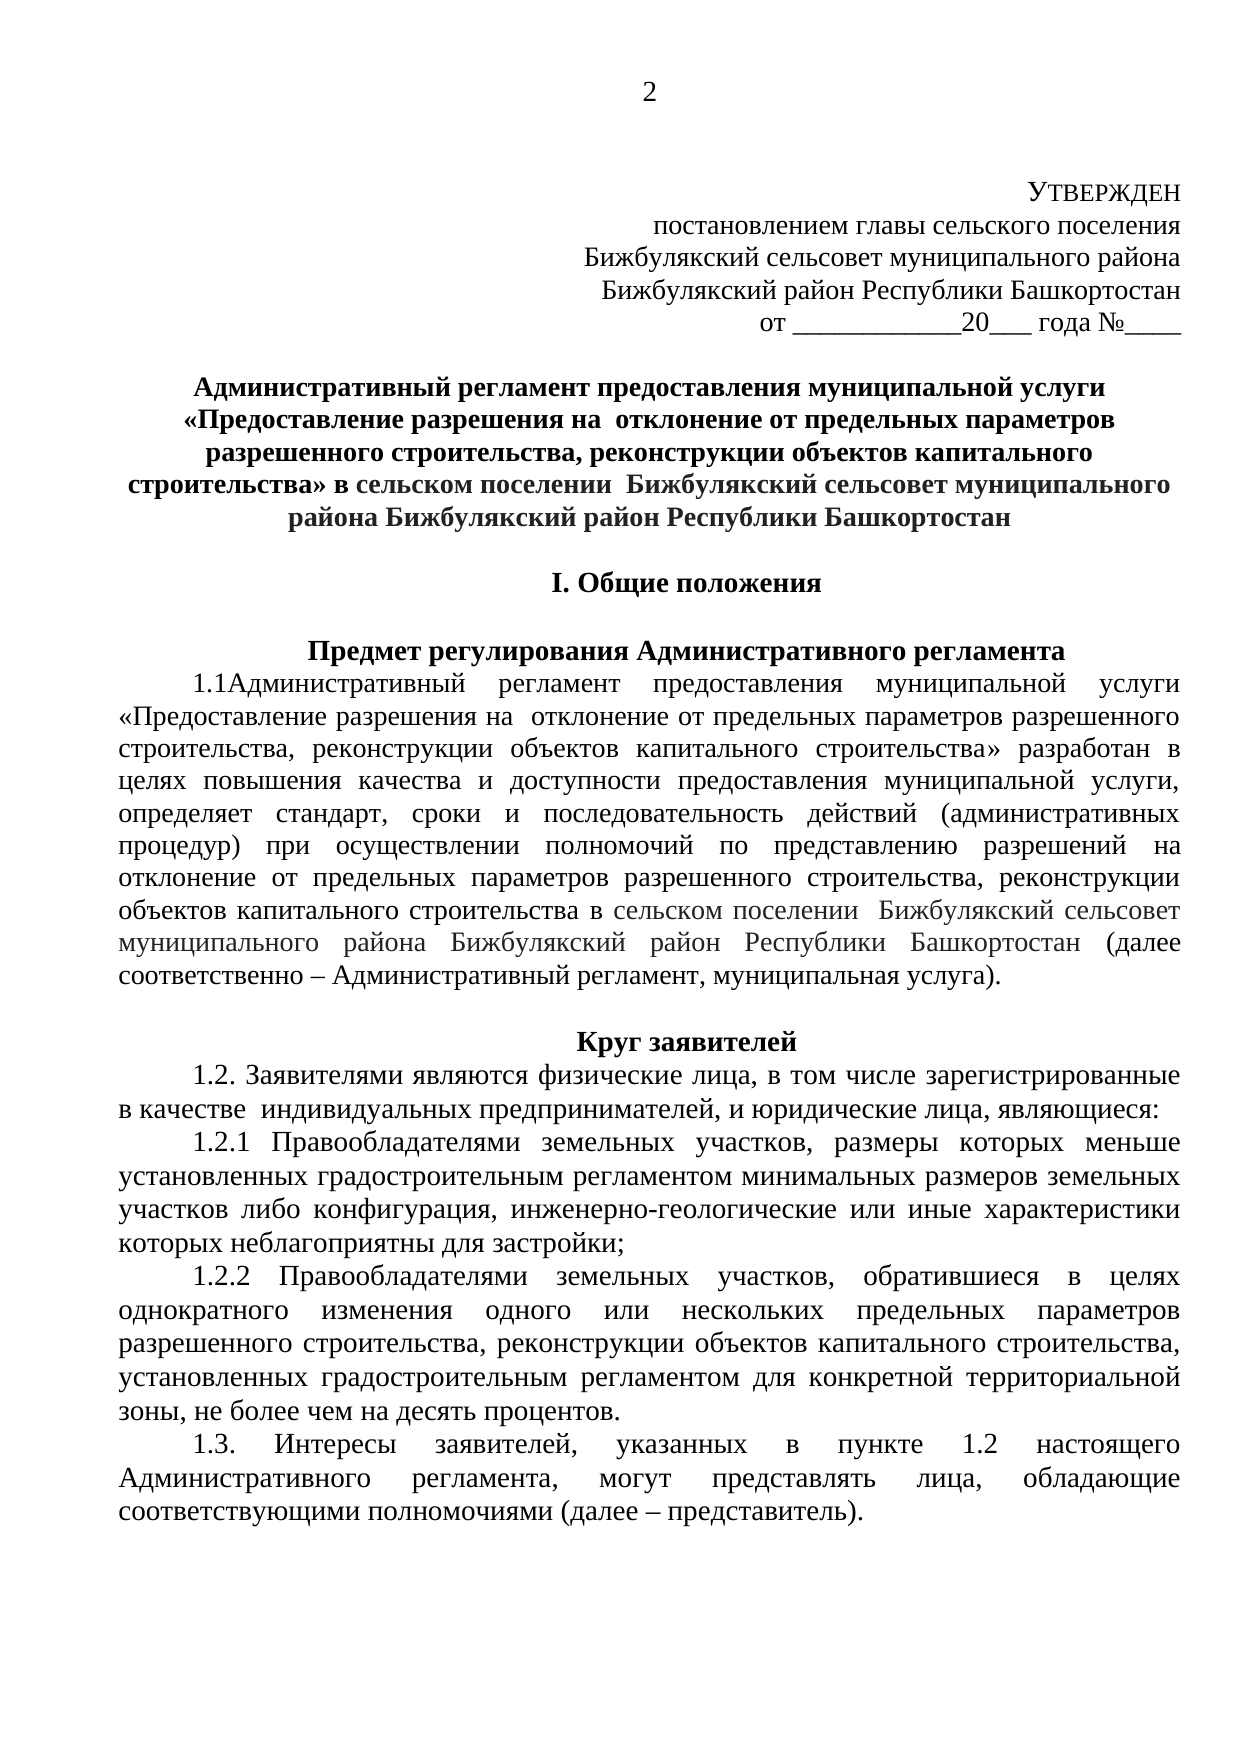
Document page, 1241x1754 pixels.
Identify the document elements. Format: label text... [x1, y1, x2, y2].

text 1.1Административный регламент предоставления муниципальной услуги «Предоставление разрешения на отклонение от предельных параметров разрешенного строительства, реконструкции объектов капитального строительства» разработан в целях повышения качества и доступности предоставления муниципальной услуги, определяет стандарт, сроки и последовательность действий (административных процедур) при осуществлении полномочий по представлению разрешений на отклонение от предельных параметров разрешенного строительства, реконструкции объектов капитального строительства в сельском поселении Бижбулякский сельсовет муниципального района Бижбулякский район Республики Башкортостан (далее соответственно – Административный регламент, муниципальная услуга). [118, 666, 1181, 990]
list Круг заявителей [118, 1024, 1181, 1057]
list 1.3. Интересы заявителей, указанных в пункте 1.2 настоящего Административного регламента, могут представлять лица, обладающие соответствующими полномочиями (далее – представитель). [118, 1426, 1181, 1527]
text Бижбулякский район Республики Башкортостан [118, 273, 1181, 305]
text от ____________20___ года №____ [118, 305, 1181, 338]
text Предмет регулирования Административного регламента [118, 633, 1181, 666]
text постановлением главы сельского поселения [118, 208, 1181, 240]
text Бижбулякский сельсовет муниципального района [118, 240, 1181, 273]
text УТВЕРЖДЕН [118, 174, 1181, 208]
list 1.2. Заявителями являются физические лица, в том числе зарегистрированные в качестве индивидуальных предпринимателей, и юридические лица, являющиеся: [118, 1057, 1181, 1124]
list 1.2.1 Правообладателями земельных участков, размеры которых меньше установленных градостроительным регламентом минимальных размеров земельных участков либо конфигурация, инженерно-геологические или иные характеристики которых неблагоприятны для застройки; [118, 1124, 1181, 1258]
text I. Общие положения [118, 566, 1181, 599]
list 1.2.2 Правообладателями земельных участков, обратившиеся в целях однократного изменения одного или нескольких предельных параметров разрешенного строительства, реконструкции объектов капитального строительства, установленных градостроительным регламентом для конкретной территориальной зоны, не более чем на десять процентов. [118, 1258, 1181, 1426]
text Административный регламент предоставления муниципальной услуги «Предоставление разрешения на отклонение от предельных параметров разрешенного строительства, реконструкции объектов капитального строительства» в сельском поселении Бижбулякский сельсовет муниципального района Бижбулякский район Республики Башкортостан [118, 370, 1181, 532]
